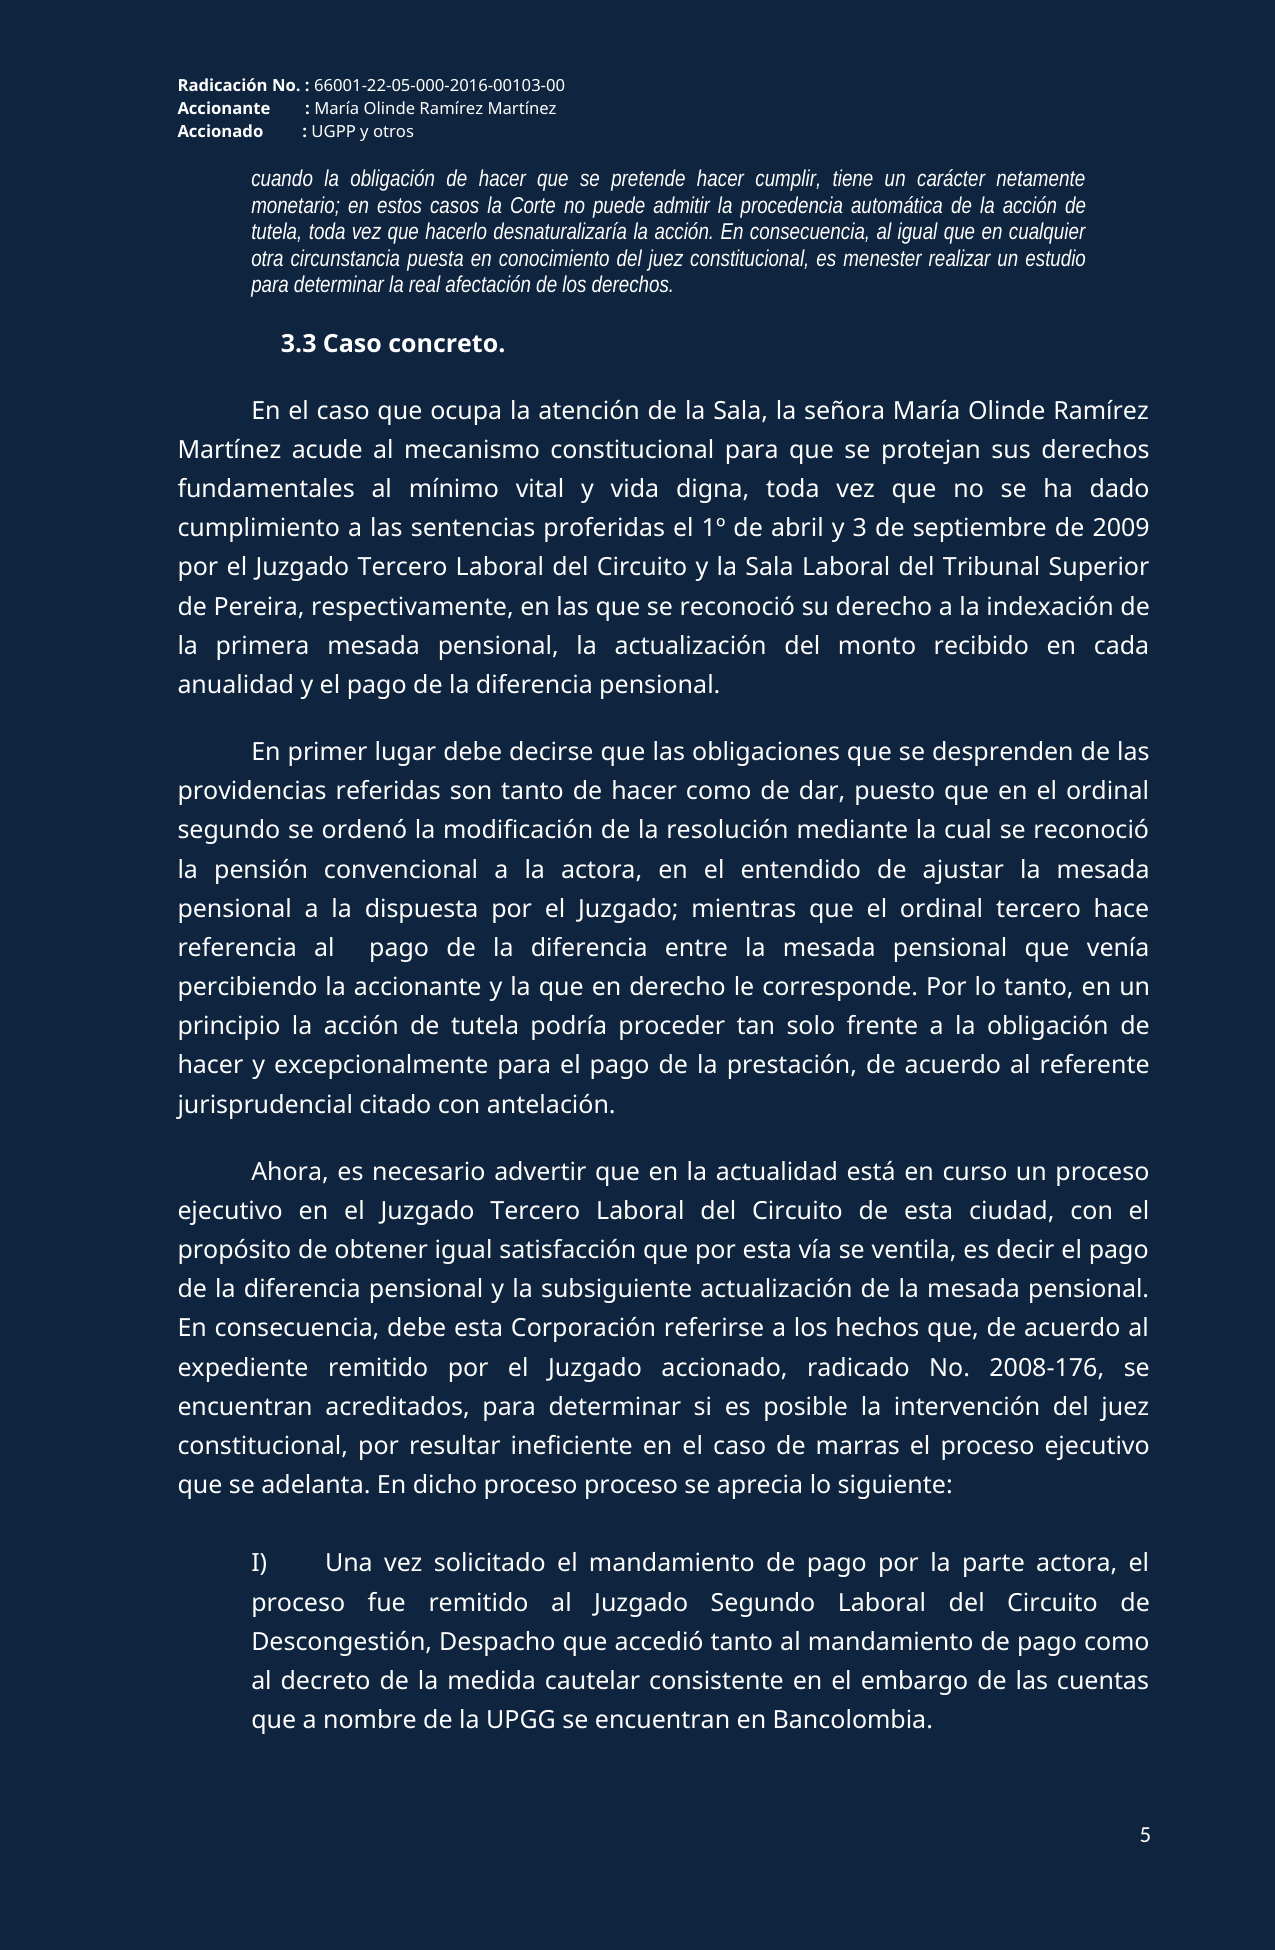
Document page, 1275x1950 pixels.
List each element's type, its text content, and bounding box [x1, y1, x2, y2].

text En el caso que ocupa la atención de la Sala, la señora María Olinde Ramírez Martínez acude al mecanismo constitucional para que se protejan sus derechos fundamentales al mínimo vital y vida digna, toda vez que no se ha dado cumplimiento a las sentencias proferidas el 1º de abril y 3 de septiembre de 2009 por el Juzgado Tercero Laboral del Circuito y la Sala Laboral del Tribunal Superior de Pereira, respectivamente, en las que se reconoció su derecho a la indexación de la primera mesada pensional, la actualización del monto recibido en cada anualidad y el pago de la diferencia pensional. [177, 392, 1151, 701]
text 3.3 Caso concreto. [177, 325, 1151, 359]
list Una vez solicitado el mandamiento de pago por la parte actora, el proceso fue remitido al Juzgado Segundo Laboral del Circuito de Descongestión, Despacho que accedió tanto al mandamiento de pago como al decreto de la medida cautelar consistente en el embargo de las cuentas que a nombre de la UPGG se encuentran en Bancolombia. [251, 1545, 1151, 1736]
text Ahora, es necesario advertir que en la actualidad está en curso un proceso ejecutivo en el Juzgado Tercero Laboral del Circuito de esta ciudad, con el propósito de obtener igual satisfacción que por esta vía se ventila, es decir el pago de la diferencia pensional y la subsiguiente actualización de la mesada pensional. En consecuencia, debe esta Corporación referirse a los hechos que, de acuerdo al expediente remitido por el Juzgado accionado, radicado No. 2008-176, se encuentran acreditados, para determinar si es posible la intervención del juez constitucional, por resultar ineficiente en el caso de marras el proceso ejecutivo que se adelanta. En dicho proceso proceso se aprecia lo siguiente: [177, 1153, 1151, 1501]
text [251, 165, 1087, 297]
text En primer lugar debe decirse que las obligaciones que se desprenden de las providencias referidas son tanto de hacer como de dar, puesto que en el ordinal segundo se ordenó la modificación de la resolución mediante la cual se reconoció la pensión convencional a la actora, en el entendido de ajustar la mesada pensional a la dispuesta por el Juzgado; mientras que el ordinal tercero hace referencia al pago de la diferencia entre la mesada pensional que venía percibiendo la accionante y la que en derecho le corresponde. Por lo tanto, en un principio la acción de tutela podría proceder tan solo frente a la obligación de hacer y excepcionalmente para el pago de la prestación, de acuerdo al referente jurisprudencial citado con antelación. [177, 734, 1151, 1120]
